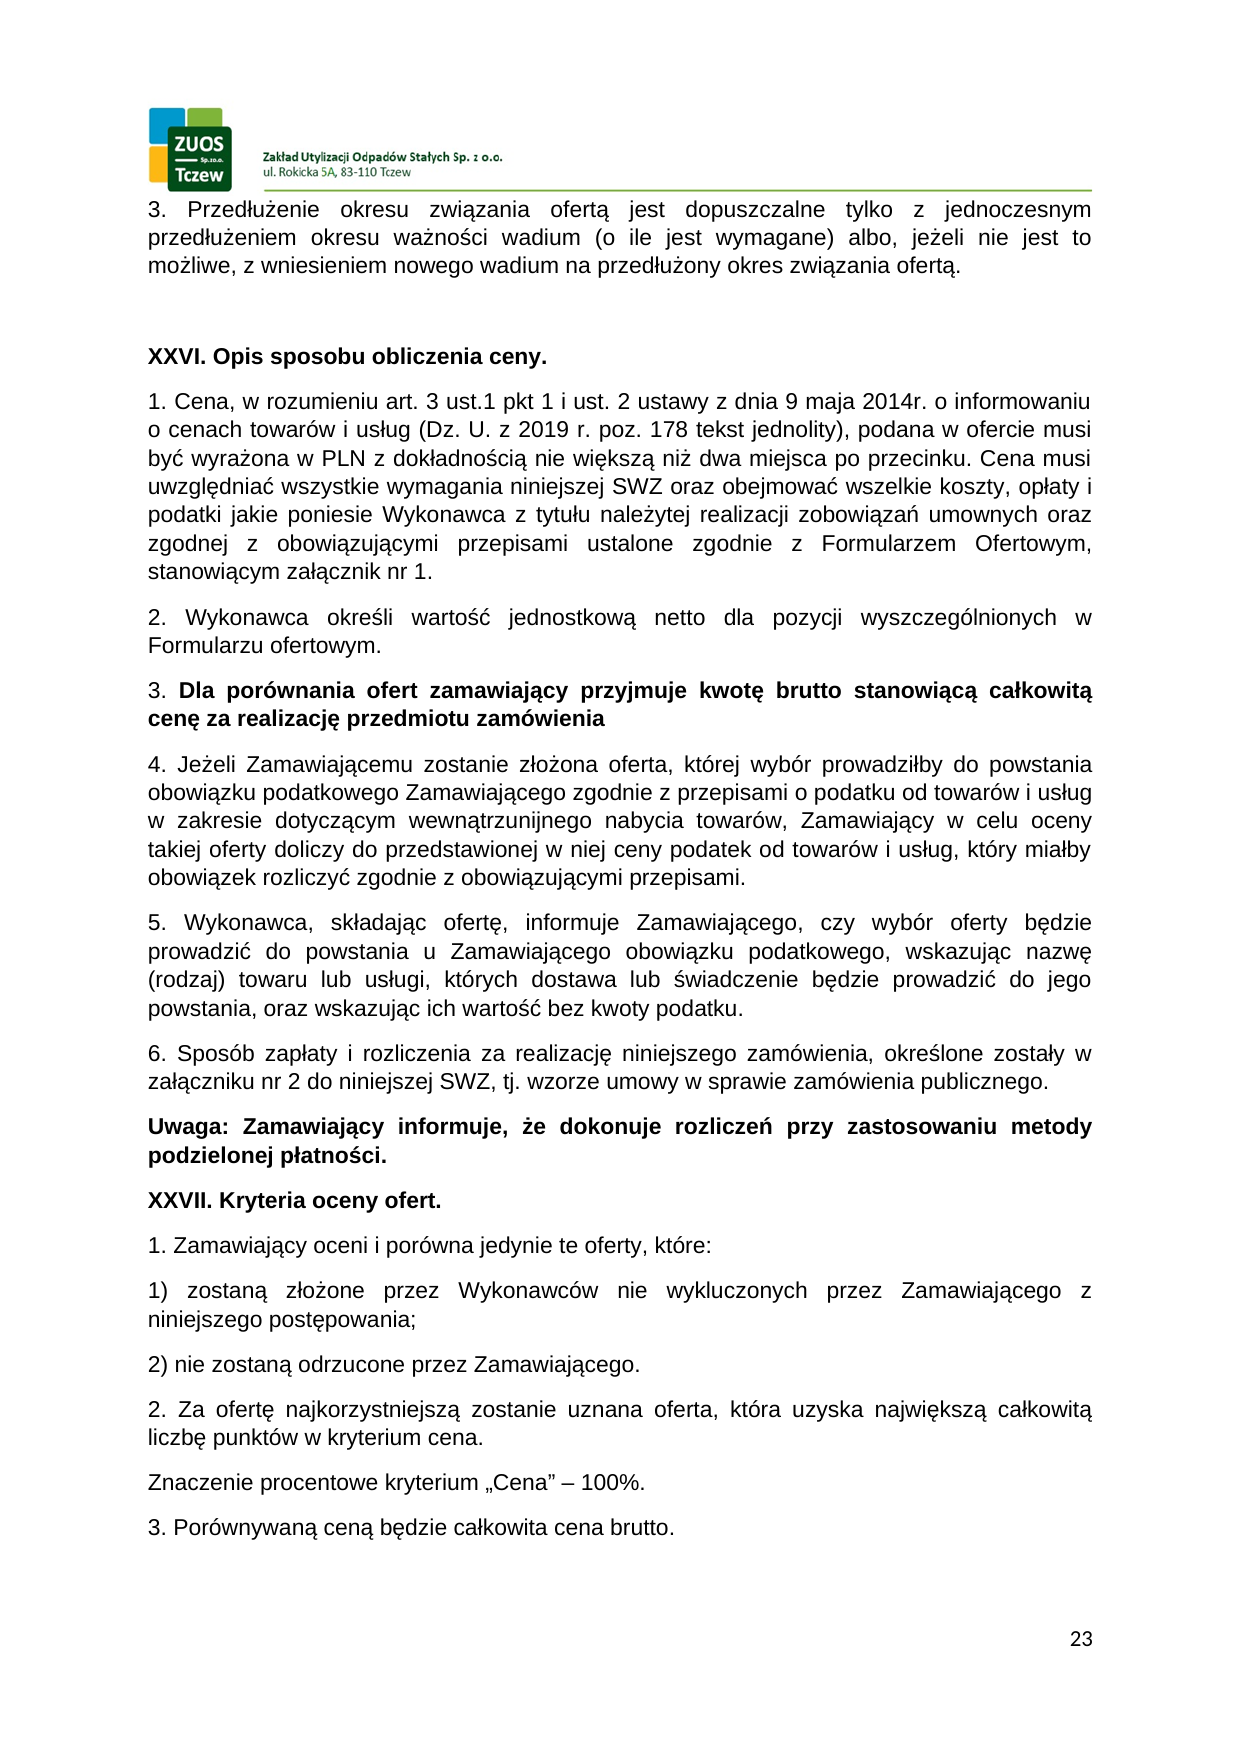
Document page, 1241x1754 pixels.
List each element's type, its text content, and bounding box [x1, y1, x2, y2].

text 1. Zamawiający oceni i porówna jedynie te oferty, które: [148, 1232, 1093, 1258]
picture [147, 73, 1093, 196]
text 3. Dla porównania ofert zamawiający przyjmuje kwotę brutto stanowiącą całkowitą cenę za realizację przedmiotu zamówienia [148, 677, 1093, 732]
text 2. Za ofertę najkorzystniejszą zostanie uznana oferta, która uzyska największą całkowitą liczbę punktów w kryterium cena. [148, 1396, 1093, 1451]
text XXVII. Kryteria oceny ofert. [148, 1187, 1093, 1213]
text 5. Wykonawca, składając ofertę, informuje Zamawiającego, czy wybór oferty będzie prowadzić do powstania u Zamawiającego obowiązku podatkowego, wskazując nazwę (rodzaj) towaru lub usługi, których dostawa lub świadczenie będzie prowadzić do jego powstania, oraz wskazując ich wartość bez kwoty podatku. [148, 909, 1093, 1021]
text 4. Jeżeli Zamawiającemu zostanie złożona oferta, której wybór prowadziłby do powstania obowiązku podatkowego Zamawiającego zgodnie z przepisami o podatku od towarów i usług w zakresie dotyczącym wewnątrzunijnego nabycia towarów, Zamawiający w celu oceny takiej oferty doliczy do przedstawionej w niej ceny podatek od towarów i usług, który miałby obowiązek rozliczyć zgodnie z obowiązującymi przepisami. [148, 751, 1093, 891]
text 1) zostaną złożone przez Wykonawców nie wykluczonych przez Zamawiającego z niniejszego postępowania; [148, 1277, 1093, 1332]
text 3. Porównywaną ceną będzie całkowita cena brutto. [148, 1514, 1093, 1541]
text XXVI. Opis sposobu obliczenia ceny. [148, 343, 1093, 369]
text Uwaga: Zamawiający informuje, że dokonuje rozliczeń przy zastosowaniu metody podzielonej płatności. [148, 1113, 1093, 1168]
text 2) nie zostaną odrzucone przez Zamawiającego. [148, 1351, 1093, 1377]
text 6. Sposób zapłaty i rozliczenia za realizację niniejszego zamówienia, określone zostały w załączniku nr 2 do niniejszej SWZ, tj. wzorze umowy w sprawie zamówienia publicznego. [148, 1040, 1093, 1094]
text 1. Cena, w rozumieniu art. 3 ust.1 pkt 1 i ust. 2 ustawy z dnia 9 maja 2014r. o informowaniu o cenach towarów i usług (Dz. U. z 2019 r. poz. 178 tekst jednolity), podana w ofercie musi być wyrażona w PLN z dokładnością nie większą niż dwa miejsca po przecinku. Cena musi uwzględniać wszystkie wymagania niniejszej SWZ oraz obejmować wszelkie koszty, opłaty i podatki jakie poniesie Wykonawca z tytułu należytej realizacji zobowiązań umownych oraz zgodnej z obowiązującymi przepisami ustalone zgodnie z Formularzem Ofertowym, stanowiącym załącznik nr 1. [148, 388, 1093, 585]
text Znaczenie procentowe kryterium „Cena” – 100%. [148, 1469, 1093, 1496]
text 2. Wykonawca określi wartość jednostkową netto dla pozycji wyszczególnionych w Formularzu ofertowym. [148, 603, 1093, 658]
text 3. Przedłużenie okresu związania ofertą jest dopuszczalne tylko z jednoczesnym przedłużeniem okresu ważności wadium (o ile jest wymagane) albo, jeżeli nie jest to możliwe, z wniesieniem nowego wadium na przedłużony okres związania ofertą. [148, 196, 1093, 279]
